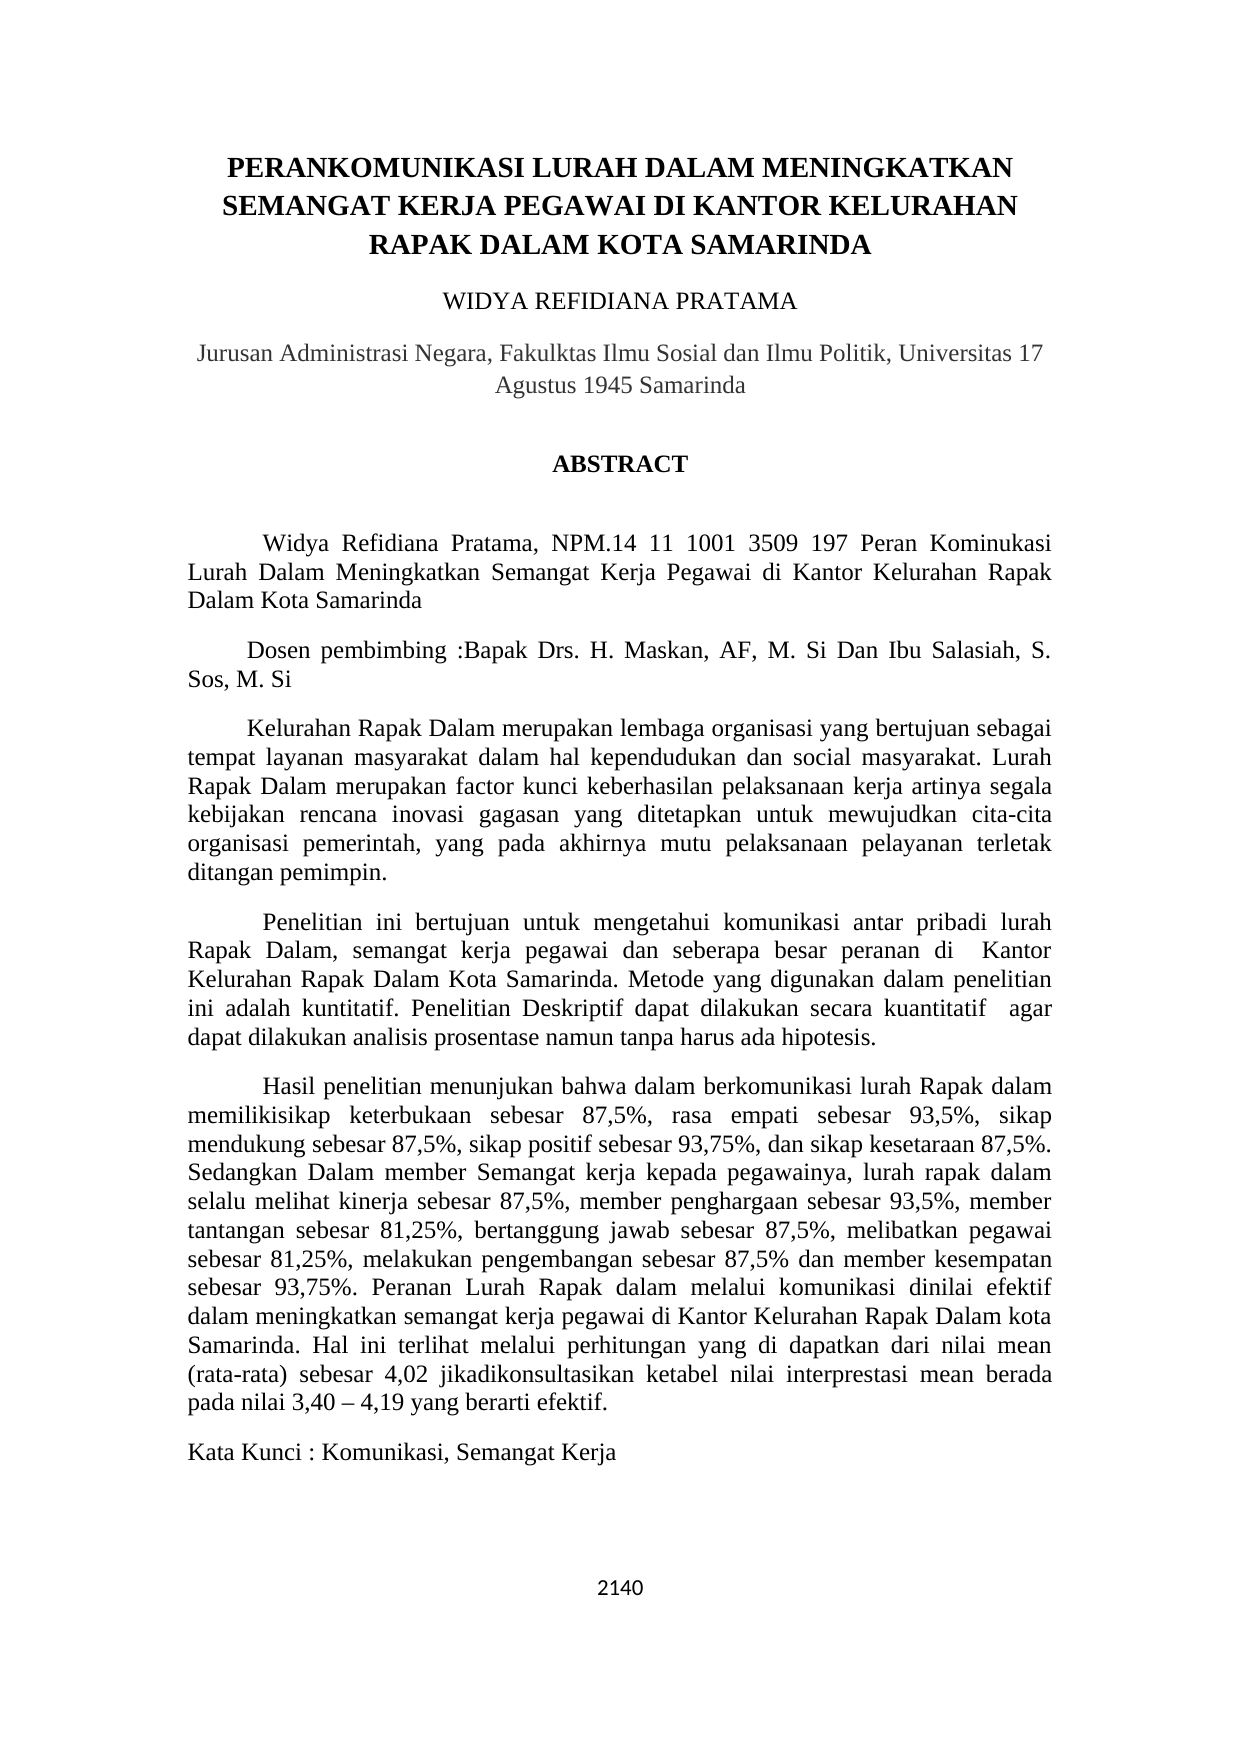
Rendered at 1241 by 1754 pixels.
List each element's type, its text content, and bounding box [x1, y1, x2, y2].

text Kelurahan Rapak Dalam merupakan lembaga organisasi yang bertujuan sebagai tempat layanan masyarakat dalam hal kependudukan dan social masyarakat. Lurah Rapak Dalam merupakan factor kunci keberhasilan pelaksanaan kerja artinya segala kebijakan rencana inovasi gagasan yang ditetapkan untuk mewujudkan cita-cita organisasi pemerintah, yang pada akhirnya mutu pelaksanaan pelayanan terletak ditangan pemimpin. [187, 713, 1053, 886]
text Dosen pembimbing :Bapak Drs. H. Maskan, AF, M. Si Dan Ibu Salasiah, S. Sos, M. Si [187, 635, 1053, 692]
text Hasil penelitian menunjukan bahwa dalam berkomunikasi lurah Rapak dalam memilikisikap keterbukaan sebesar 87,5%, rasa empati sebesar 93,5%, sikap mendukung sebesar 87,5%, sikap positif sebesar 93,75%, dan sikap kesetaraan 87,5%. Sedangkan Dalam member Semangat kerja kepada pegawainya, lurah rapak dalam selalu melihat kinerja sebesar 87,5%, member penghargaan sebesar 93,5%, member tantangan sebesar 81,25%, bertanggung jawab sebesar 87,5%, melibatkan pegawai sebesar 81,25%, melakukan pengembangan sebesar 87,5% dan member kesempatan sebesar 93,75%. Peranan Lurah Rapak dalam melalui komunikasi dinilai efektif dalam meningkatkan semangat kerja pegawai di Kantor Kelurahan Rapak Dalam kota Samarinda. Hal ini terlihat melalui perhitungan yang di dapatkan dari nilai mean (rata-rata) sebesar 4,02 jikadikonsultasikan ketabel nilai interprestasi mean berada pada nilai 3,40 – 4,19 yang berarti efektif. [187, 1071, 1053, 1416]
text PERANKOMUNIKASI LURAH DALAM MENINGKATKAN SEMANGAT KERJA PEGAWAI DI KANTOR KELURAHAN RAPAK DALAM KOTA SAMARINDA [187, 150, 1053, 261]
text Kata Kunci : Komunikasi, Semangat Kerja [187, 1437, 1053, 1466]
text Penelitian ini bertujuan untuk mengetahui komunikasi antar pribadi lurah Rapak Dalam, semangat kerja pegawai dan seberapa besar peranan di Kantor Kelurahan Rapak Dalam Kota Samarinda. Metode yang digunakan dalam penelitian ini adalah kuntitatif. Penelitian Deskriptif dapat dilakukan secara kuantitatif agar dapat dilakukan analisis prosentase namun tanpa harus ada hipotesis. [187, 907, 1053, 1050]
text WIDYA REFIDIANA PRATAMA [187, 286, 1053, 315]
text ABSTRACT [187, 449, 1053, 478]
text Jurusan Administrasi Negara, Fakulktas Ilmu Sosial dan Ilmu Politik, Universitas 17 Agustus 1945 Samarinda [187, 336, 1053, 398]
text Widya Refidiana Pratama, NPM.14 11 1001 3509 197 Peran Kominukasi Lurah Dalam Meningkatkan Semangat Kerja Pegawai di Kantor Kelurahan Rapak Dalam Kota Samarinda [187, 528, 1053, 614]
